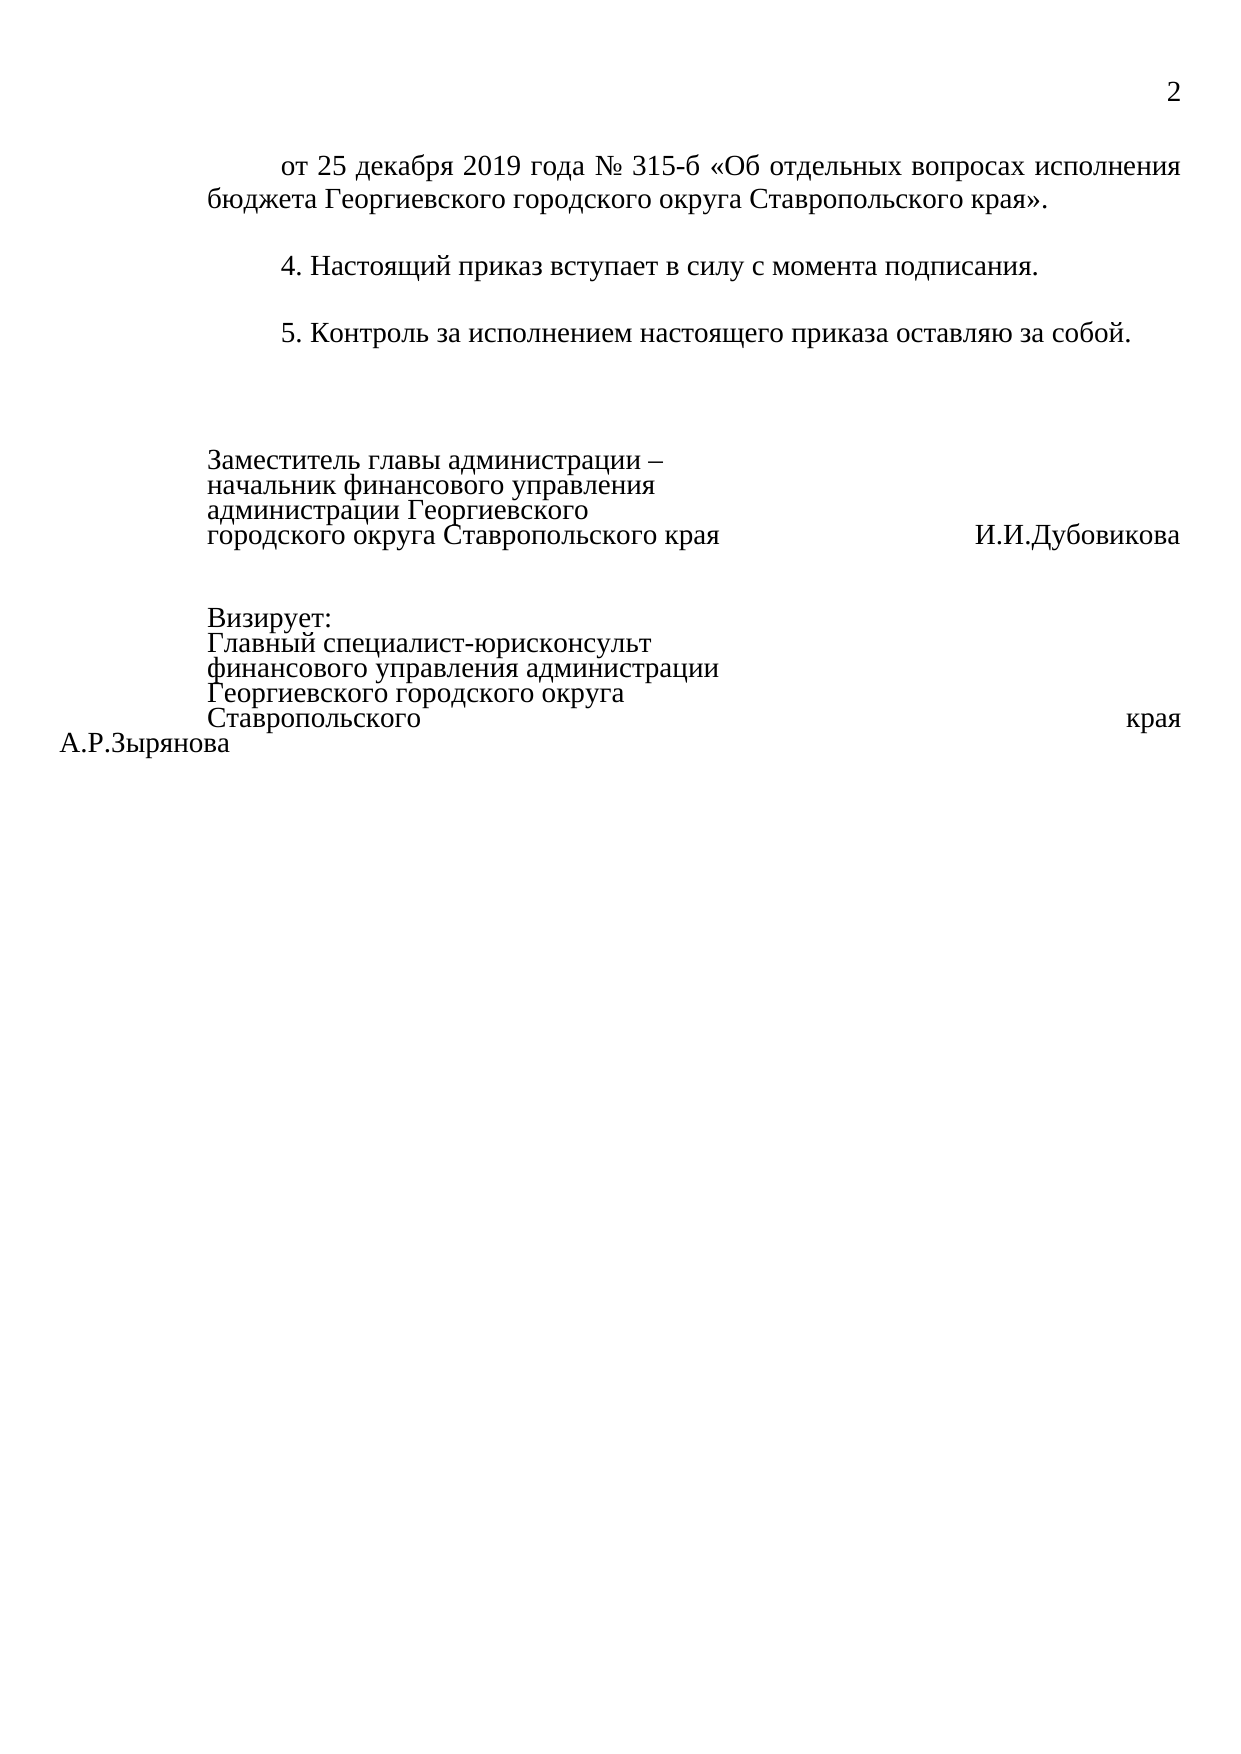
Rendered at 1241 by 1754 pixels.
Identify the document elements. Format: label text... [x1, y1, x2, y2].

text Главный специалист-юрисконсульт [59, 633, 1181, 658]
text Заместитель главы администрации – [207, 449, 1181, 474]
text 5. Контроль за исполнением настоящего приказа оставляю за собой. [207, 315, 1181, 349]
text городского округа Ставропольского края И.И.Дубовикова [207, 524, 1181, 549]
text администрации Георгиевского [207, 499, 1181, 524]
text начальник финансового управления [207, 474, 351, 499]
text Ставропольского края А.Р.Зырянова [59, 708, 1181, 758]
text начальник финансового управления [354, 474, 1181, 499]
text финансового управления администрации [218, 658, 1181, 683]
text от 25 декабря 2019 года № 315-б «Об отдельных вопросах исполнения бюджета Георгиевского городского округа Ставропольского края». [207, 148, 1181, 215]
text Визирует: [59, 608, 1181, 633]
text 4. Настоящий приказ вступает в силу с момента подписания. [207, 248, 1181, 282]
text Георгиевского городского округа [59, 683, 1181, 708]
text финансового управления администрации [59, 658, 215, 683]
